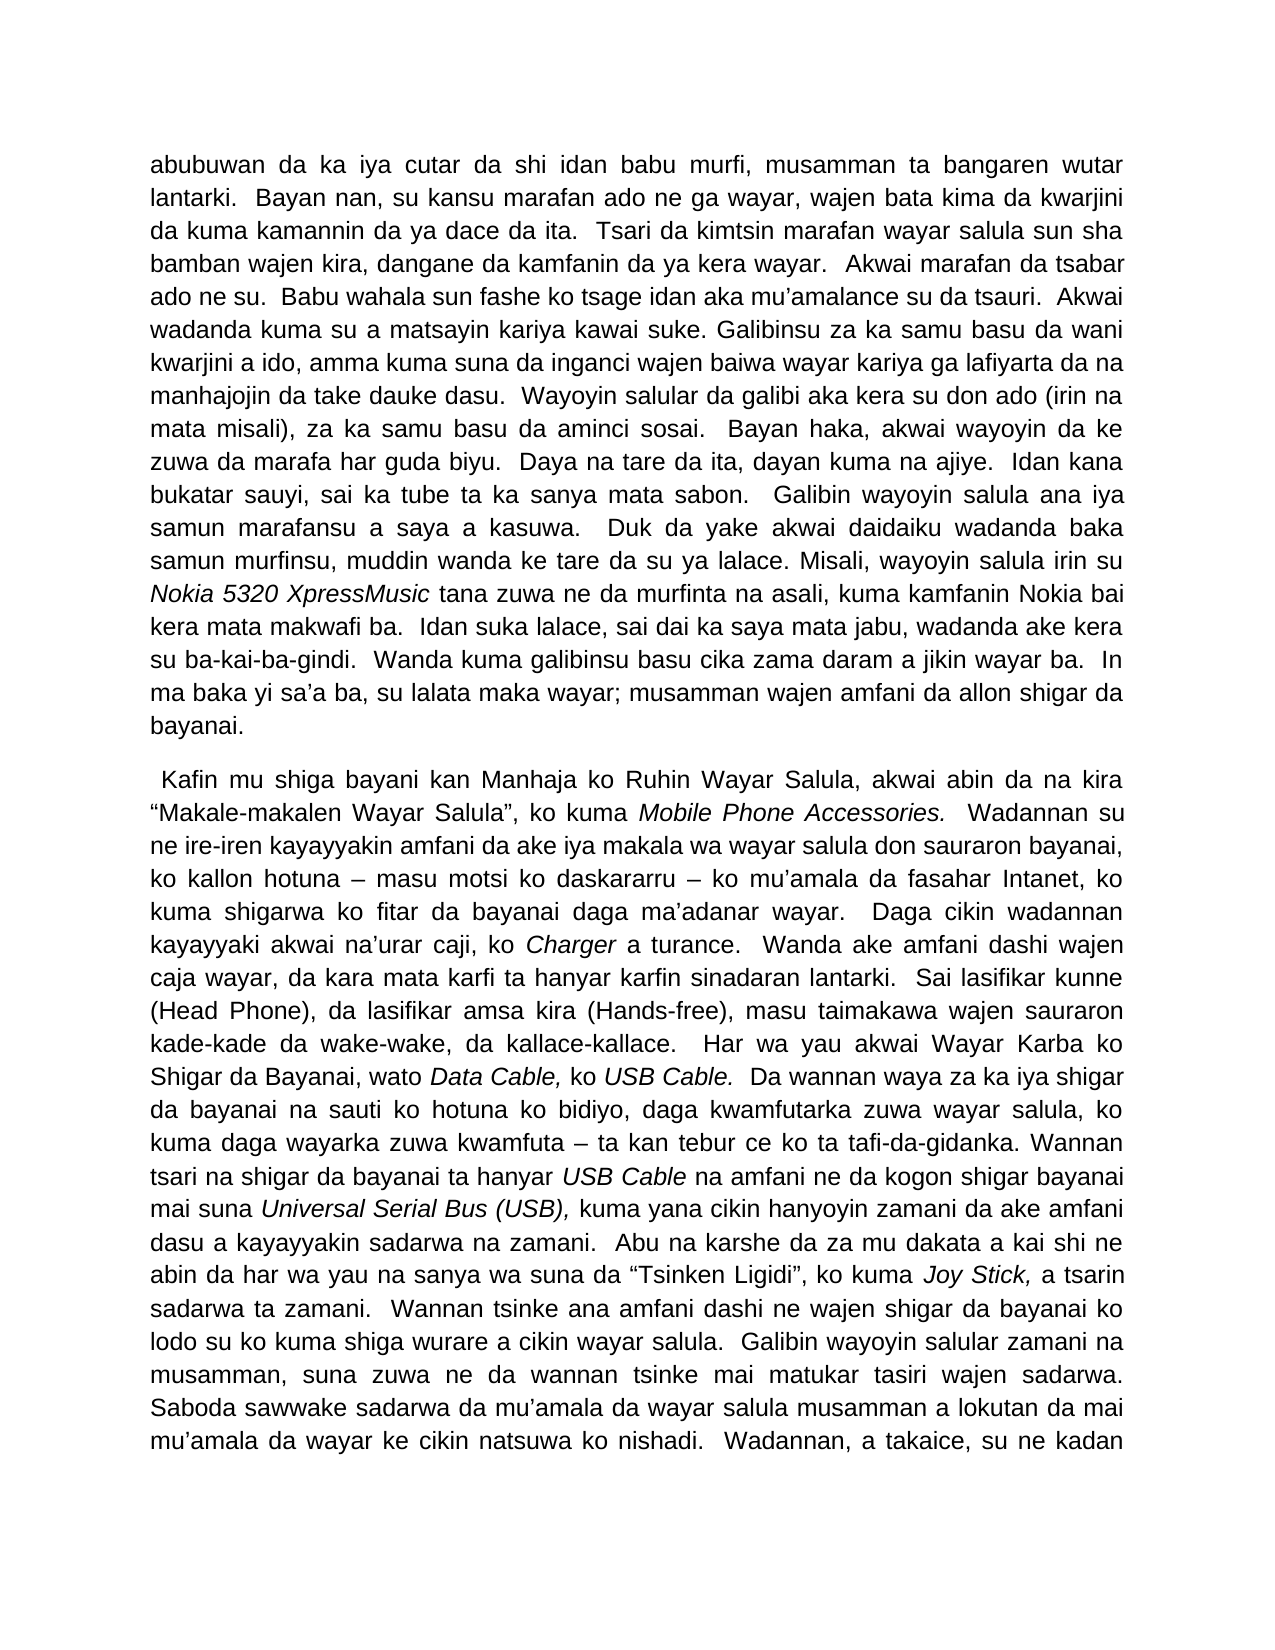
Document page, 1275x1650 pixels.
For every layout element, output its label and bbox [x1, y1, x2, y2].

text [150, 765, 1125, 1454]
text [150, 150, 1125, 740]
